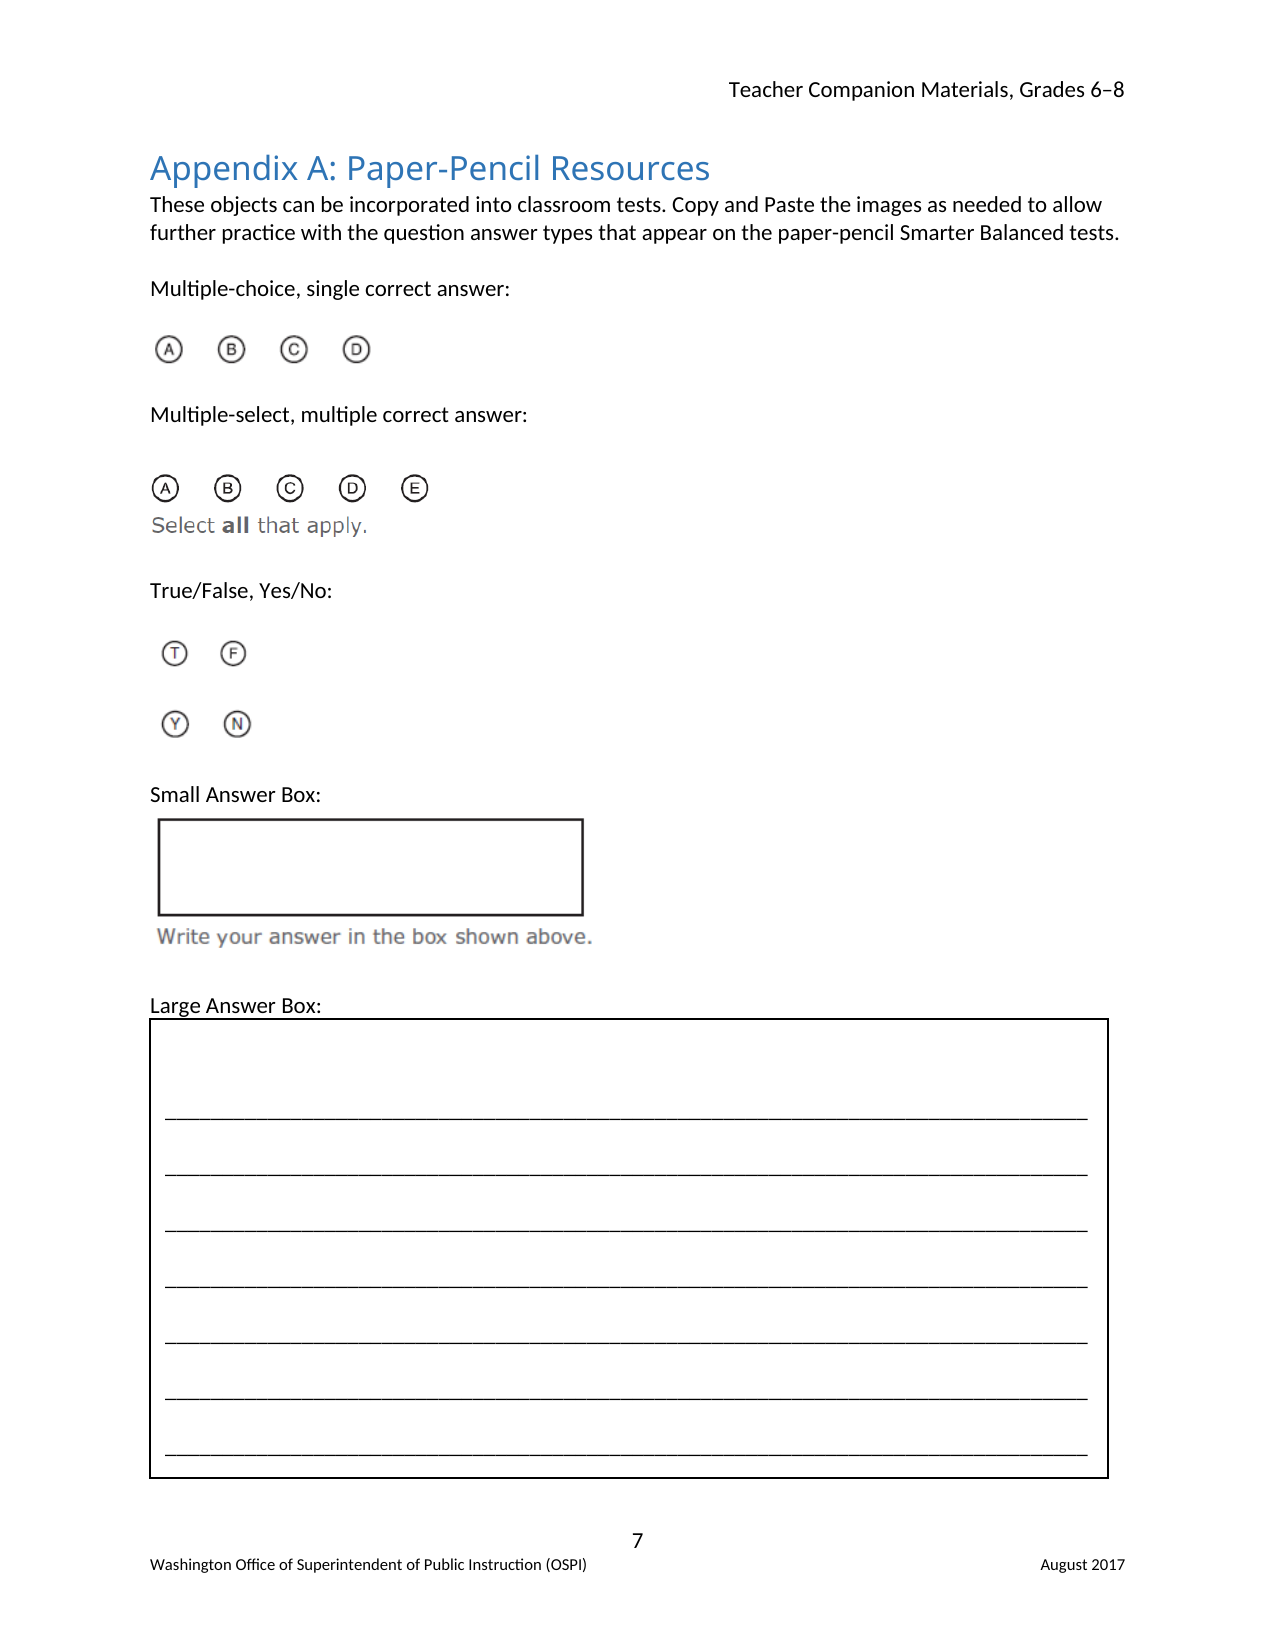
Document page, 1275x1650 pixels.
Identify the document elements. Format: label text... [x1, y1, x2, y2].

text Small Answer Box: [150, 780, 1125, 808]
text Multiple-select, multiple correct answer: [150, 401, 1125, 429]
text True/False, Yes/No: [150, 576, 1125, 604]
picture [150, 808, 600, 965]
picture [150, 707, 273, 753]
text Multiple-choice, single correct answer: [150, 274, 1125, 302]
picture [150, 458, 438, 549]
picture [150, 632, 265, 680]
text These objects can be incorporated into classroom tests. Copy and Paste the images as needed to allow further practice with the question answer types that appear on the paper-pencil Smarter Balanced tests. [150, 190, 1125, 246]
text Large Answer Box: [150, 991, 1125, 1019]
picture [150, 330, 375, 373]
subtitle Appendix A: Paper-Pencil Resources [150, 145, 1125, 190]
